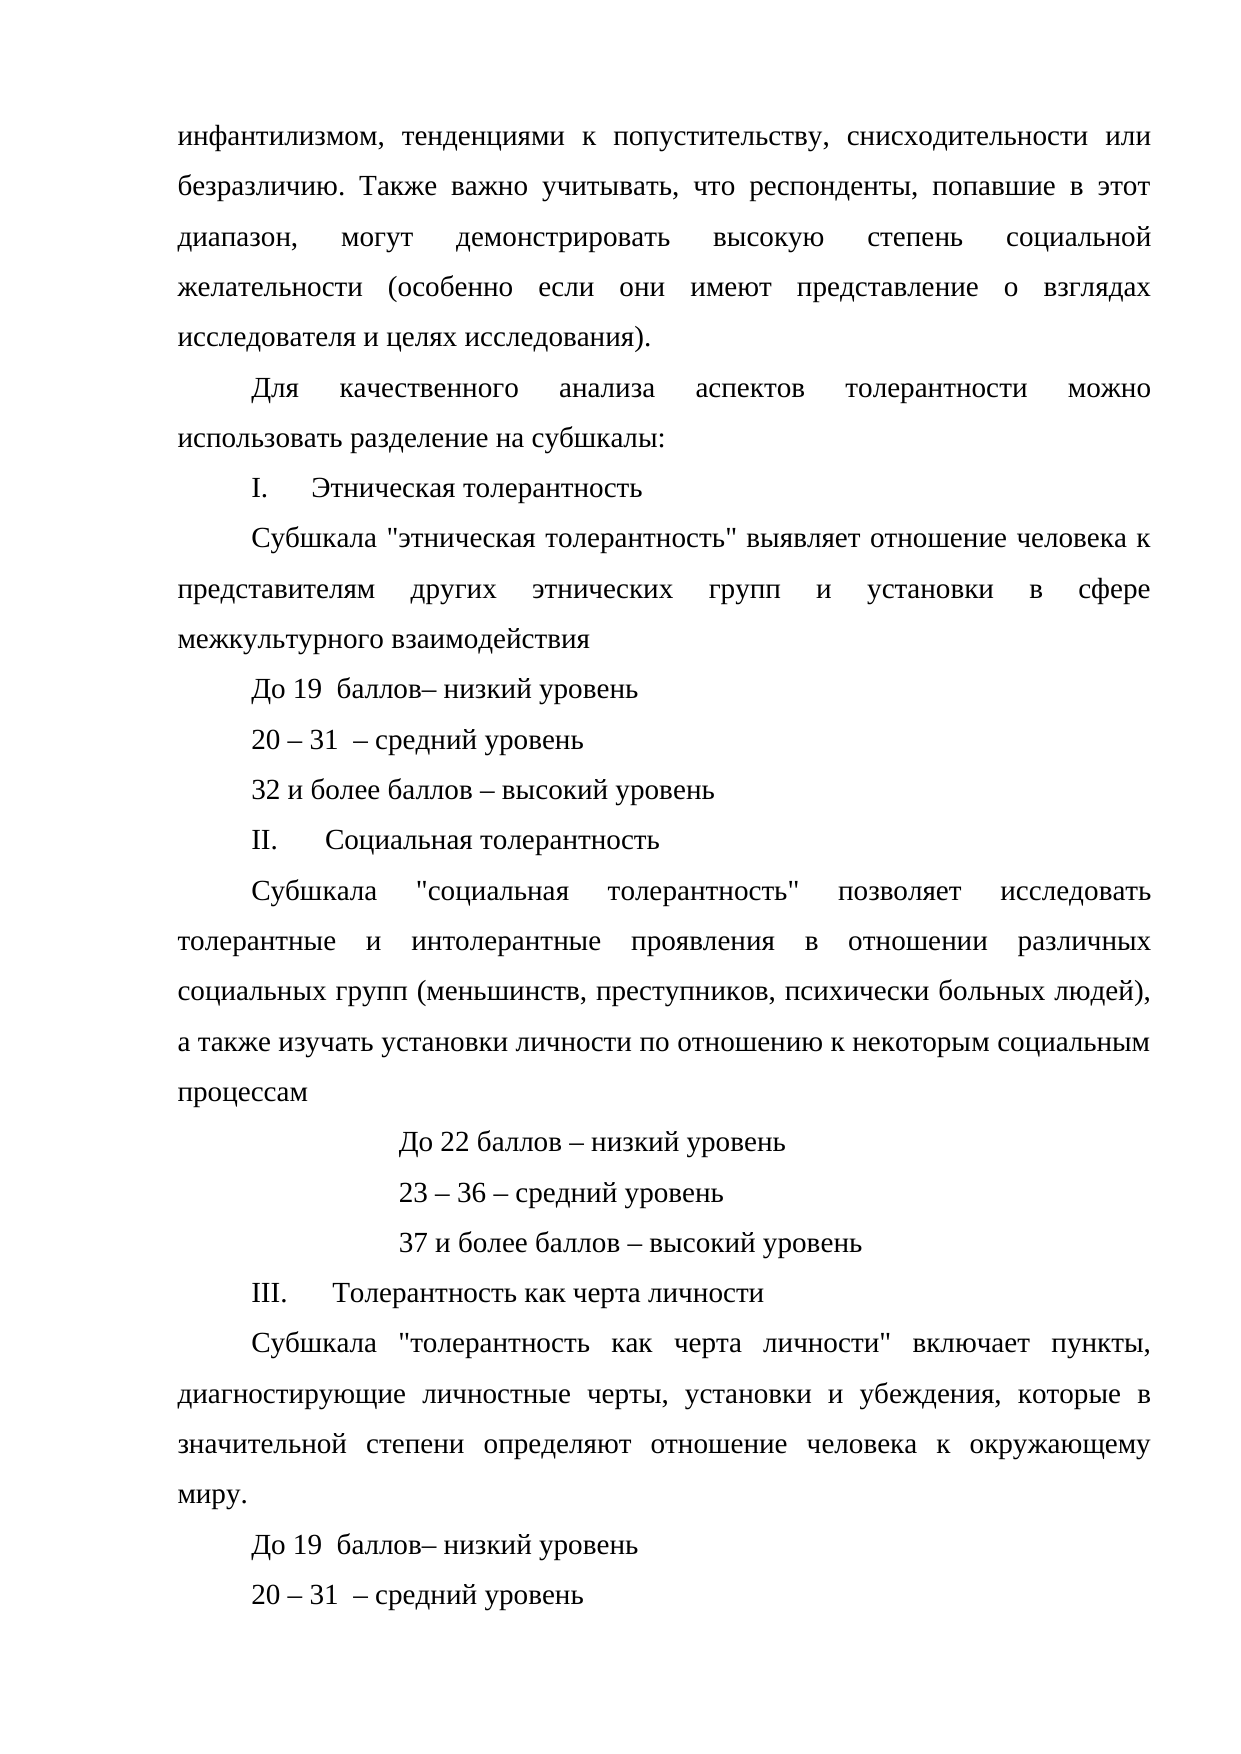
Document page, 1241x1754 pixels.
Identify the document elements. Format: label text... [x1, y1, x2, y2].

text II. Социальная толерантность [177, 822, 1152, 856]
text 20 – 31 – средний уровень [177, 1577, 1152, 1611]
text Субшкала "этническая толерантность" выявляет отношение человека к представителям других этнических групп и установки в сфере межкультурного взаимодействия [177, 521, 1152, 655]
text Для качественного анализа аспектов толерантности можно использовать разделение на субшкалы: [177, 370, 1152, 453]
text 23 – 36 – средний уровень [177, 1175, 1152, 1208]
text 32 и более баллов – высокий уровень [177, 772, 1152, 806]
text III. Толерантность как черта личности [177, 1275, 1152, 1309]
text Субшкала "социальная толерантность" позволяет исследовать толерантные и интолерантные проявления в отношении различных социальных групп (меньшинств, преступников, психически больных людей), а также изучать установки личности по отношению к некоторым социальным процессам [177, 873, 1152, 1108]
text 20 – 31 – средний уровень [177, 722, 1152, 755]
text Субшкала "толерантность как черта личности" включает пункты, диагностирующие личностные черты, установки и убеждения, которые в значительной степени определяют отношение человека к окружающему миру. [177, 1326, 1152, 1510]
list Этническая толерантность [177, 470, 1152, 504]
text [177, 118, 1152, 353]
text До 19 баллов– низкий уровень [177, 672, 1152, 705]
text До 19 баллов– низкий уровень [177, 1527, 1152, 1560]
text 37 и более баллов – высокий уровень [177, 1225, 1152, 1258]
text До 22 баллов – низкий уровень [177, 1124, 1152, 1158]
